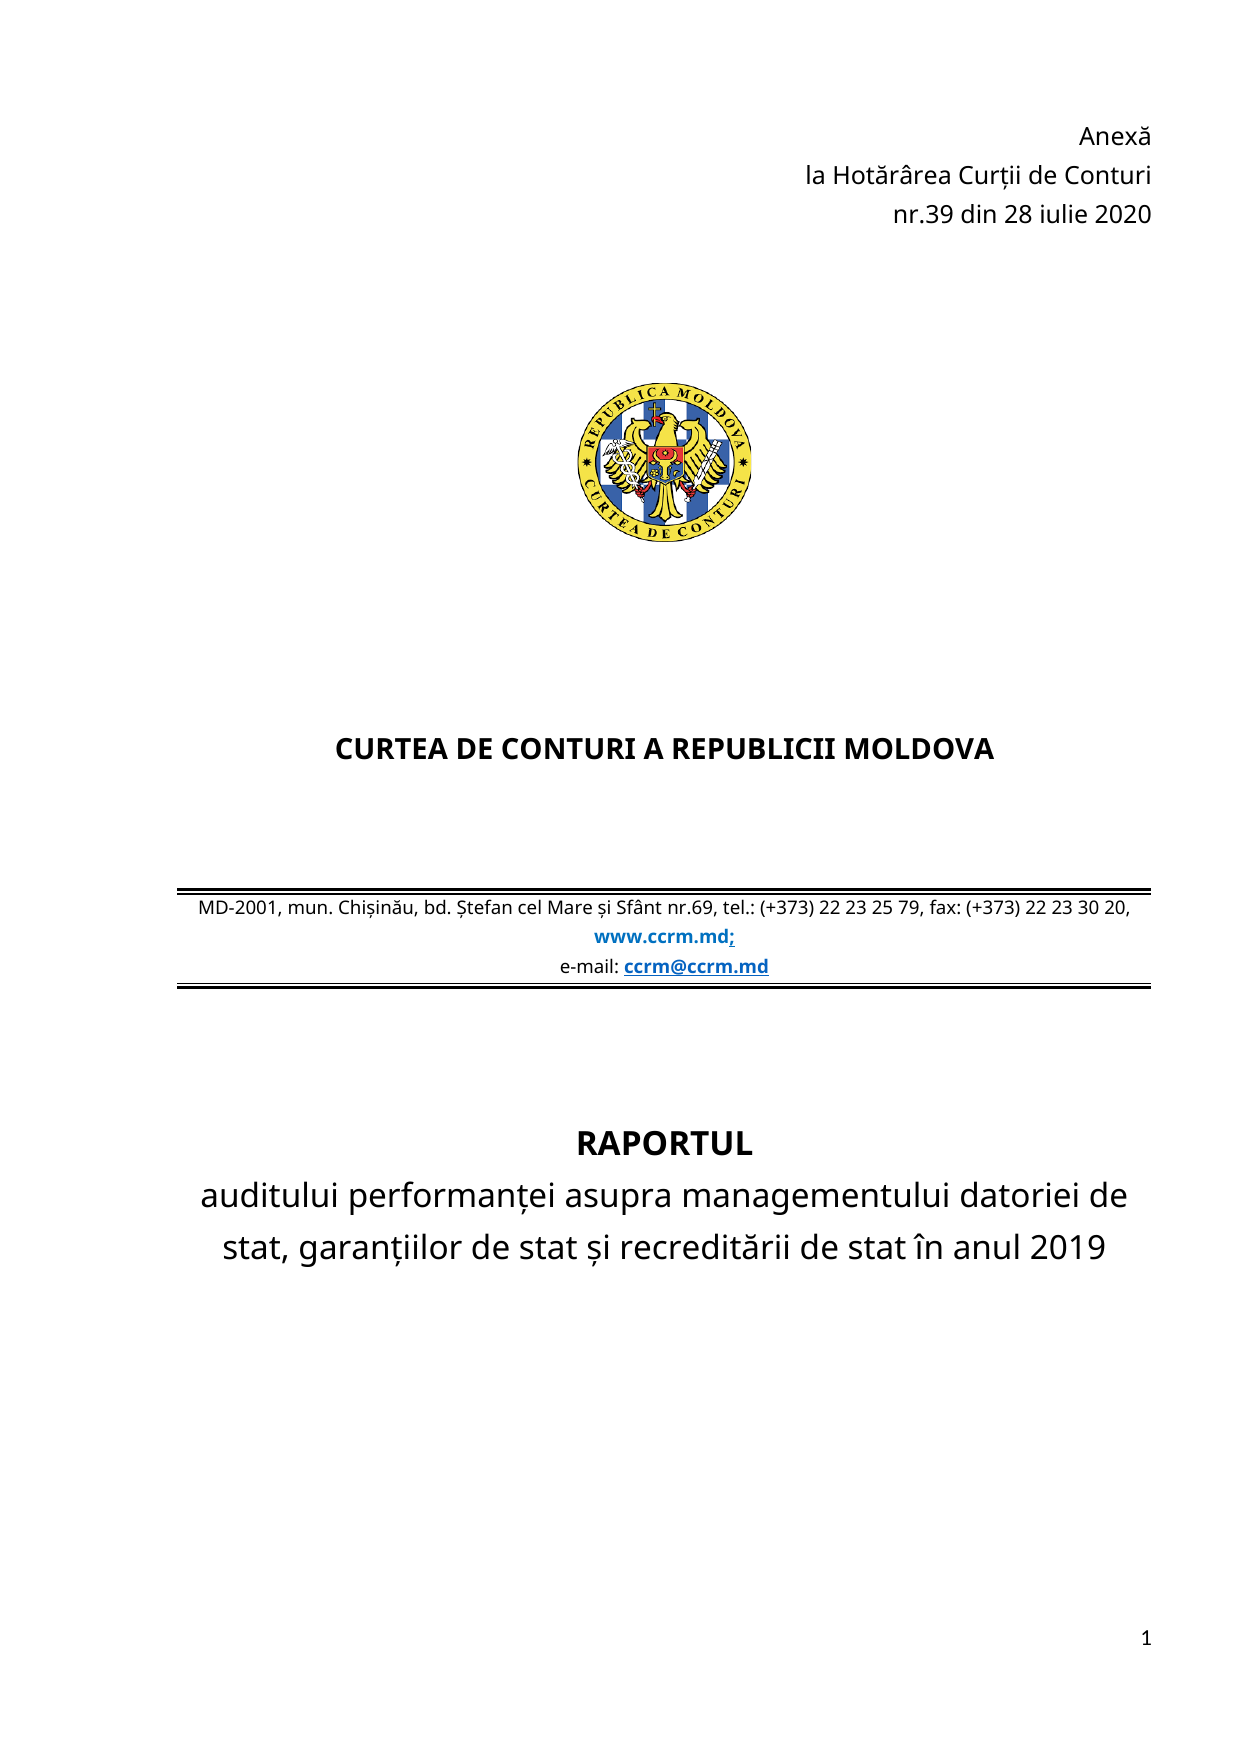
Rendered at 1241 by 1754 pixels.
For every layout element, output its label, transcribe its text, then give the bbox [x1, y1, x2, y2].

text auditului performanței asupra managementului datoriei de stat, garanțiilor de stat și recreditării de stat în anul 2019 [177, 1171, 1152, 1269]
text la Hotărârea Curții de Conturi [177, 158, 1152, 192]
text nr.39 din 28 iulie 2020 [177, 197, 1152, 231]
picture [577, 383, 752, 542]
table_header MD-2001, mun. Chișinău, bd. Ștefan cel Mare și Sfânt nr.69, tel.: (+373) 22 23 25 79, fax: (+373) 22 23 30 20, www.ccrm.md; e-mail: ccrm@ccrm.md [177, 895, 1151, 982]
text CURTEA DE CONTURI A REPUBLICII MOLDOVA [177, 728, 1152, 768]
text Anexă [177, 118, 1152, 153]
text RAPORTUL [177, 1119, 1152, 1165]
